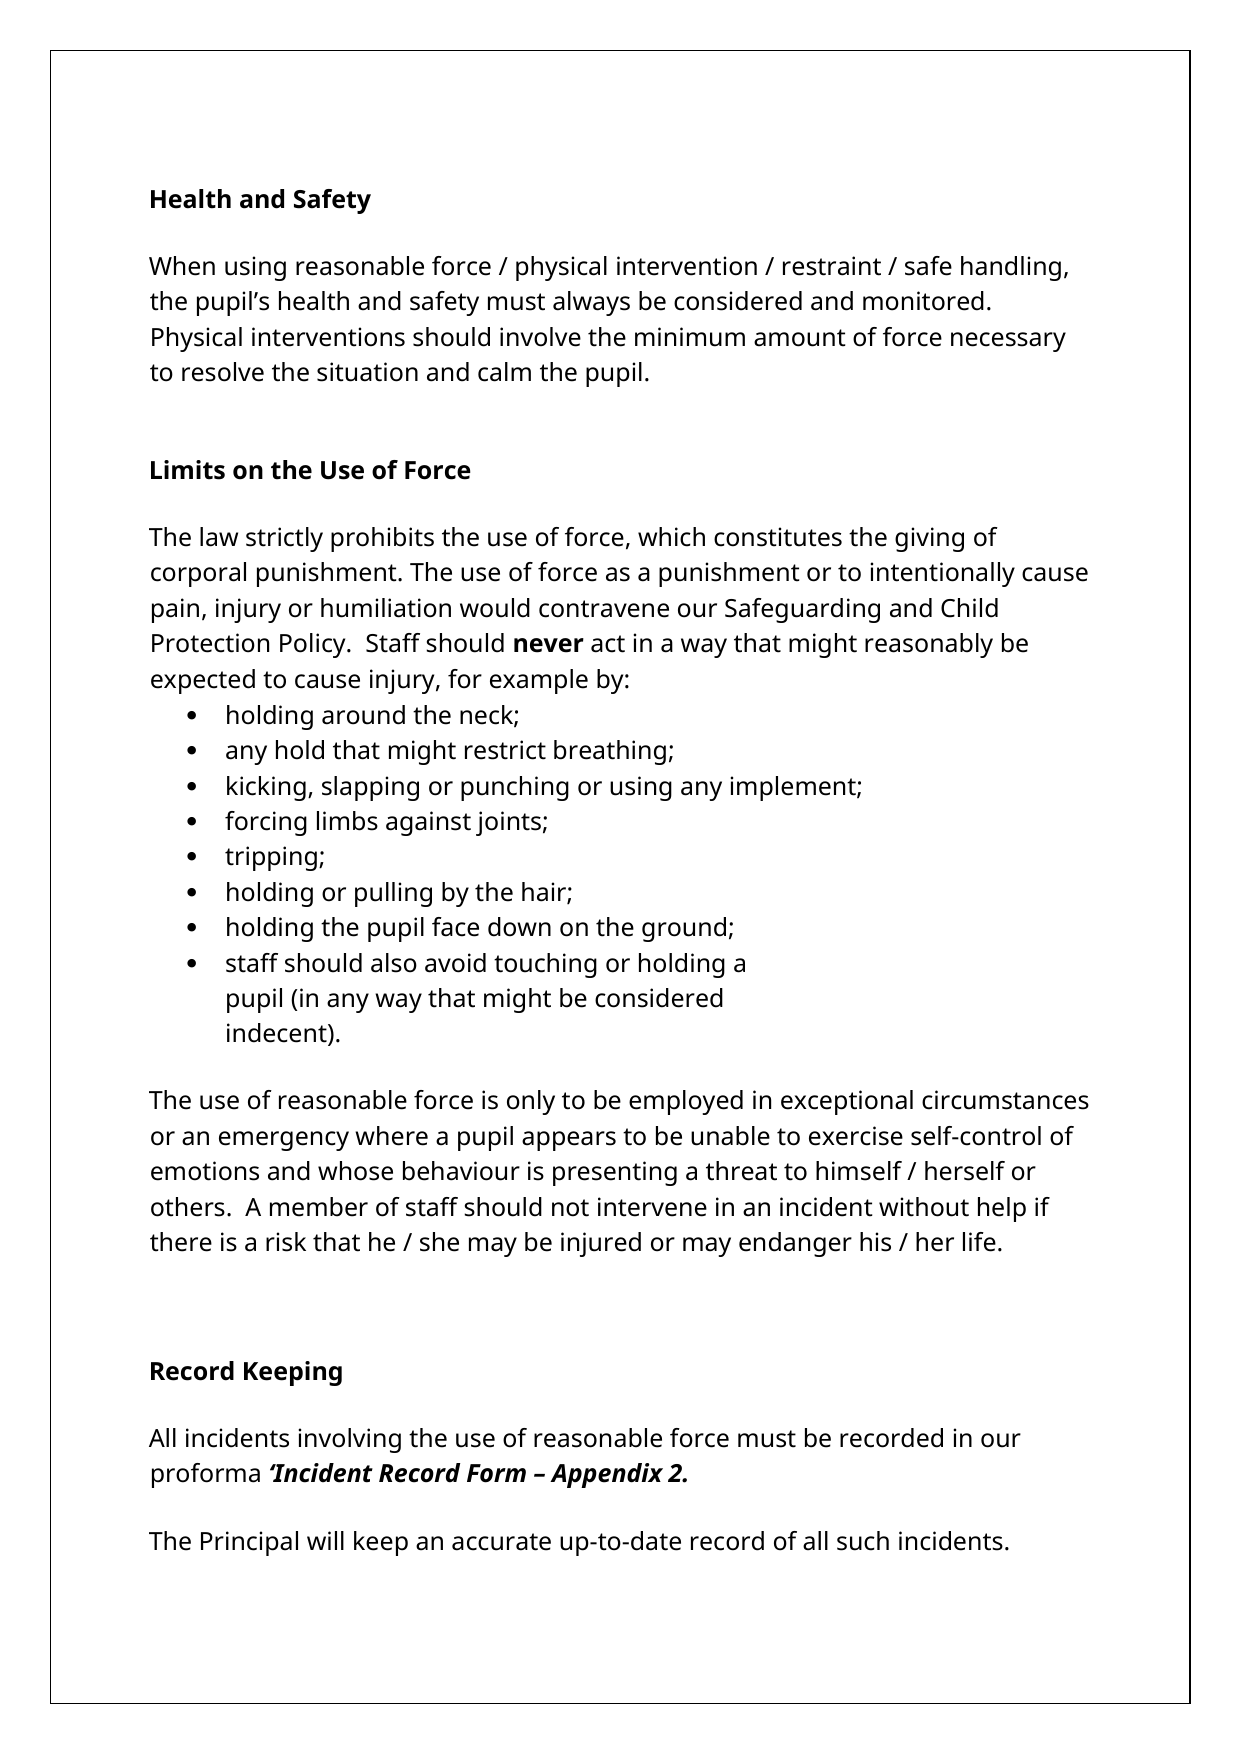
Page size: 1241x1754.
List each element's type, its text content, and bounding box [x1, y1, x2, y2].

subtitle Record Keeping [148, 1354, 1091, 1388]
list staff should also avoid touching or holding a pupil (in any way that might be considered indecent). [187, 945, 771, 1050]
list kicking, slapping or punching or using any implement; [187, 768, 894, 802]
list tripping; [187, 839, 389, 873]
text All incidents involving the use of reasonable force must be recorded in our proforma ‘Incident Record Form – Appendix 2. [148, 1421, 1091, 1490]
text The Principal will keep an accurate up-to-date record of all such incidents. [148, 1523, 1091, 1557]
list holding the pupil face down on the ground; [187, 910, 771, 944]
subtitle Health and Safety [148, 181, 1091, 216]
text The use of reasonable force is only to be employed in exceptional circumstances or an emergency where a pupil appears to be unable to exercise self-control of emotions and whose behaviour is presenting a threat to himself / herself or others. A member of staff should not intervene in an incident without help if there is a risk that he / she may be injured or may endanger his / her life. [148, 1083, 1091, 1259]
list holding around the neck; [187, 697, 574, 731]
list holding or pulling by the hair; [187, 874, 620, 908]
list forcing limbs against joints; [187, 803, 600, 838]
subtitle Limits on the Use of Force [148, 453, 1091, 487]
text The law strictly prohibits the use of force, which constitutes the giving of corporal punishment. The use of force as a punishment or to intentionally cause pain, injury or humiliation would contravene our Safeguarding and Child Protection Policy. Staff should never act in a way that might reasonably be expected to cause injury, for example by: [148, 520, 1091, 695]
text When using reasonable force / physical intervention / restraint / safe handling, the pupil’s health and safety must always be considered and monitored. Physical interventions should involve the minimum amount of force necessary to resolve the situation and calm the pupil. [148, 248, 1091, 389]
list any hold that might restrict breathing; [187, 733, 711, 767]
